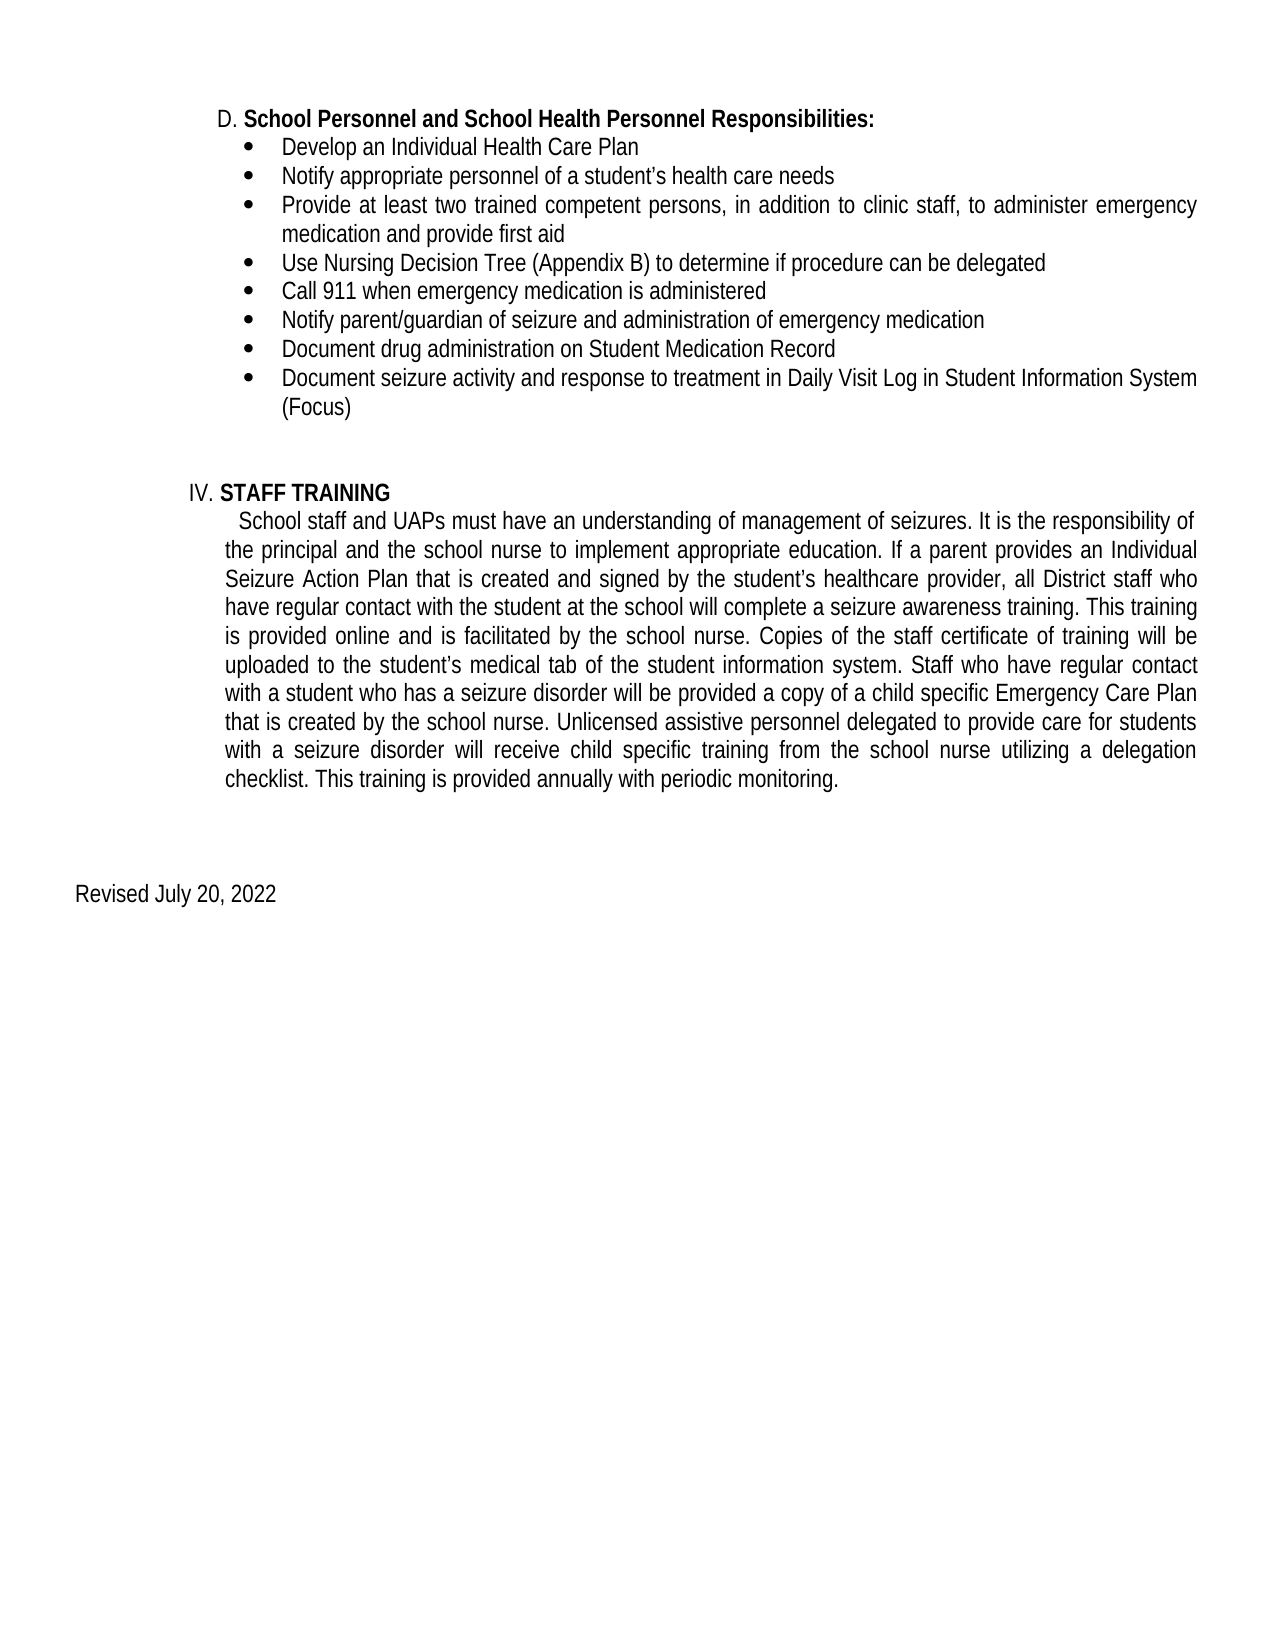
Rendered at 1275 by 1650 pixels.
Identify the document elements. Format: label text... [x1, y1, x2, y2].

list Use Nursing Decision Tree (Appendix B) to determine if procedure can be delegated [244, 247, 1200, 276]
text D. School Personnel and School Health Personnel Responsibilities: [75, 104, 1200, 132]
list Provide at least two trained competent persons, in addition to clinic staff, to administer emergency medication and provide first aid [244, 190, 1200, 247]
list Notify appropriate personnel of a student’s health care needs [244, 161, 1200, 190]
list Notify parent/guardian of seizure and administration of emergency medication [244, 305, 1200, 334]
text School staff and UAPs must have an understanding of management of seizures. It is the responsibility of the principal and the school nurse to implement appropriate education. If a parent provides an Individual Seizure Action Plan that is created and signed by the student’s healthcare provider, all District staff who have regular contact with the student at the school will complete a seizure awareness training. This training is provided online and is facilitated by the school nurse. Copies of the staff certificate of training will be uploaded to the student’s medical tab of the student information system. Staff who have regular contact with a student who has a seizure disorder will be provided a copy of a child specific Emergency Care Plan that is created by the school nurse. Unlicensed assistive personnel delegated to provide care for students with a seizure disorder will receive child specific training from the school nurse utilizing a delegation checklist. This training is provided annually with periodic monitoring. [75, 506, 1200, 793]
text IV. STAFF TRAINING [75, 478, 1200, 506]
list Develop an Individual Health Care Plan [244, 132, 1200, 161]
list Call 911 when emergency medication is administered [244, 276, 1200, 305]
list Document drug administration on Student Medication Record [244, 334, 1200, 363]
text Revised July 20, 2022 [75, 879, 1200, 907]
list Document seizure activity and response to treatment in Daily Visit Log in Student Information System (Focus) [244, 363, 1200, 420]
